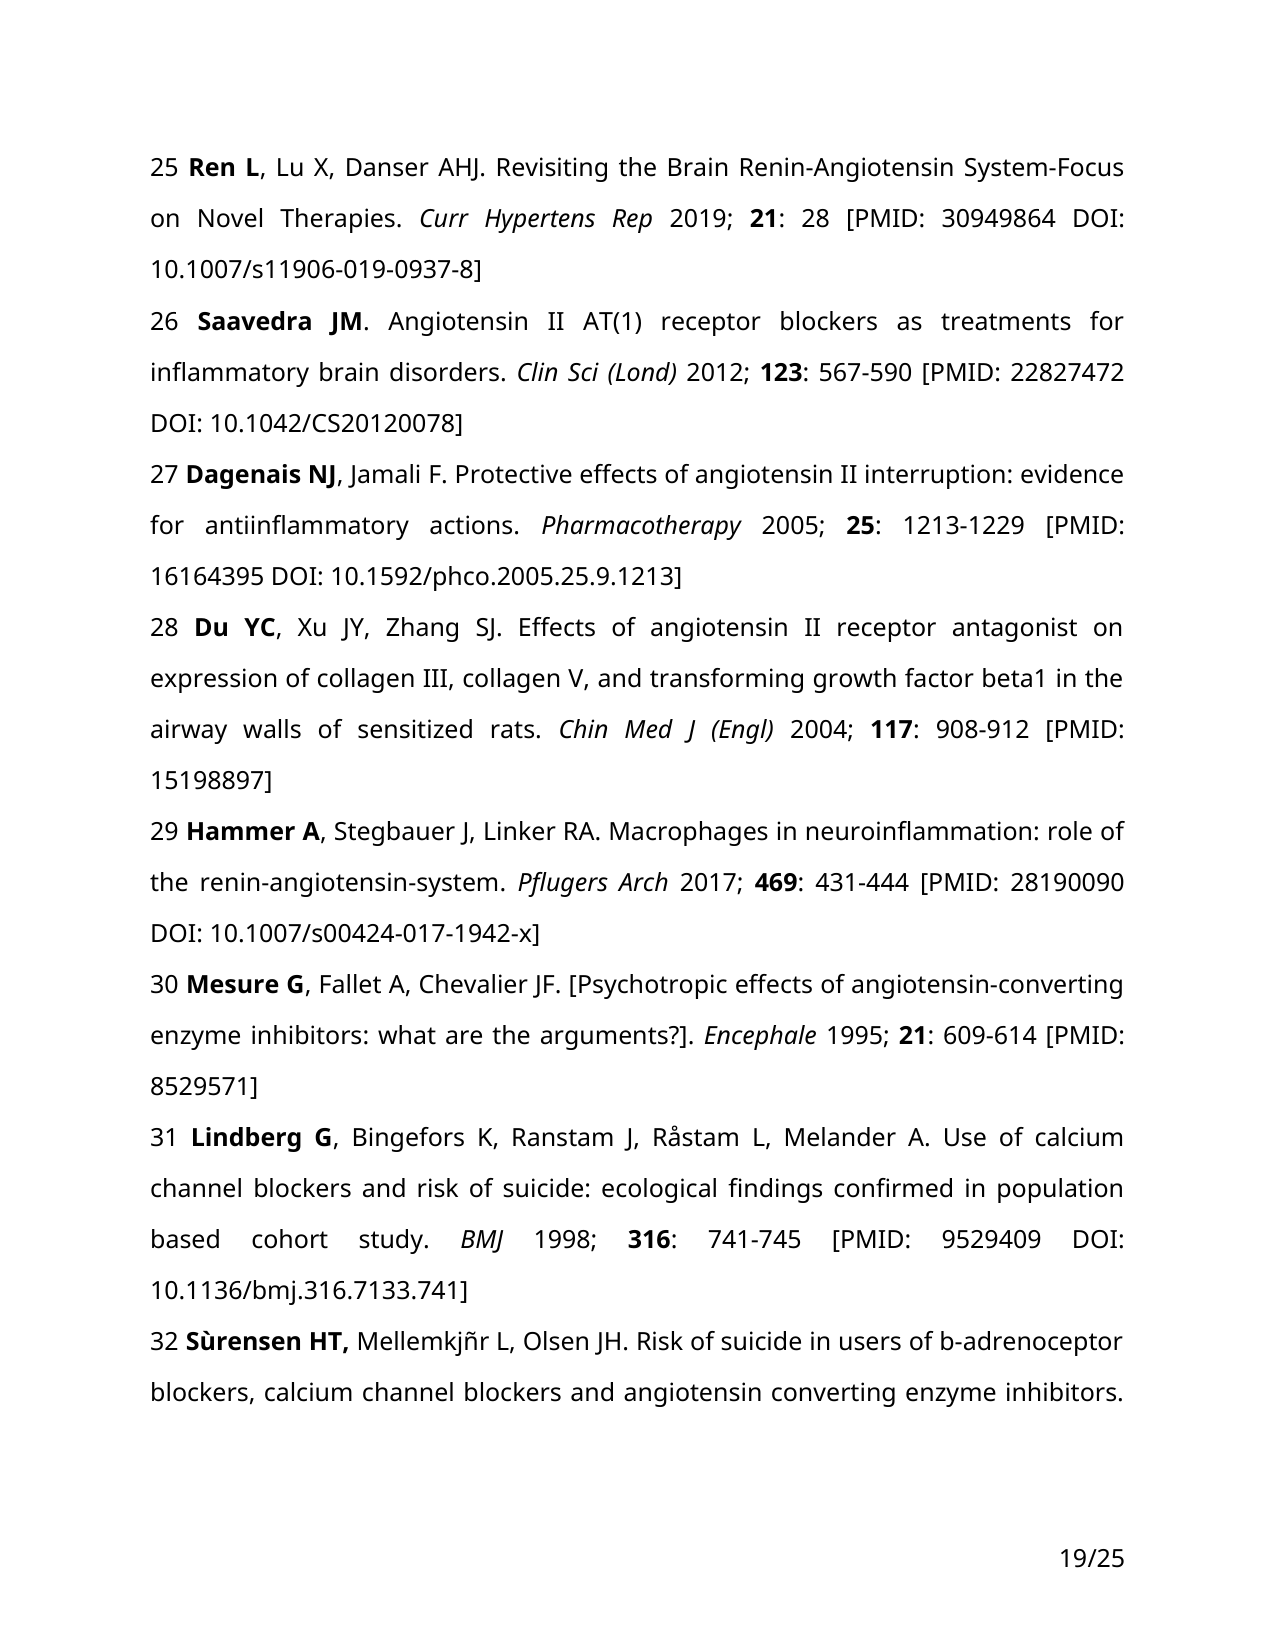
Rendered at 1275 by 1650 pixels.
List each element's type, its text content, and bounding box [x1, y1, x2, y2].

text 28 Du YC, Xu JY, Zhang SJ. Effects of angiotensin II receptor antagonist on expression of collagen III, collagen V, and transforming growth factor beta1 in the airway walls of sensitized rats. Chin Med J (Engl) 2004; 117: 908-912 [PMID: 15198897] [150, 609, 1125, 797]
text 29 Hammer A, Stegbauer J, Linker RA. Macrophages in neuroinflammation: role of the renin-angiotensin-system. Pflugers Arch 2017; 469: 431-444 [PMID: 28190090 DOI: 10.1007/s00424-017-1942-x] [150, 813, 1125, 950]
text 31 Lindberg G, Bingefors K, Ranstam J, Råstam L, Melander A. Use of calcium channel blockers and risk of suicide: ecological findings confirmed in population based cohort study. BMJ 1998; 316: 741-745 [PMID: 9529409 DOI: 10.1136/bmj.316.7133.741] [150, 1120, 1125, 1307]
text 25 Ren L, Lu X, Danser AHJ. Revisiting the Brain Renin-Angiotensin System-Focus on Novel Therapies. Curr Hypertens Rep 2019; 21: 28 [PMID: 30949864 DOI: 10.1007/s11906-019-0937-8] [150, 150, 1125, 286]
text 27 Dagenais NJ, Jamali F. Protective effects of angiotensin II interruption: evidence for antiinflammatory actions. Pharmacotherapy 2005; 25: 1213-1229 [PMID: 16164395 DOI: 10.1592/phco.2005.25.9.1213] [150, 456, 1125, 592]
text 30 Mesure G, Fallet A, Chevalier JF. [Psychotropic effects of angiotensin-converting enzyme inhibitors: what are the arguments?]. Encephale 1995; 21: 609-614 [PMID: 8529571] [150, 967, 1125, 1103]
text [150, 1324, 1125, 1409]
text 26 Saavedra JM. Angiotensin II AT(1) receptor blockers as treatments for inflammatory brain disorders. Clin Sci (Lond) 2012; 123: 567-590 [PMID: 22827472 DOI: 10.1042/CS20120078] [150, 303, 1125, 439]
